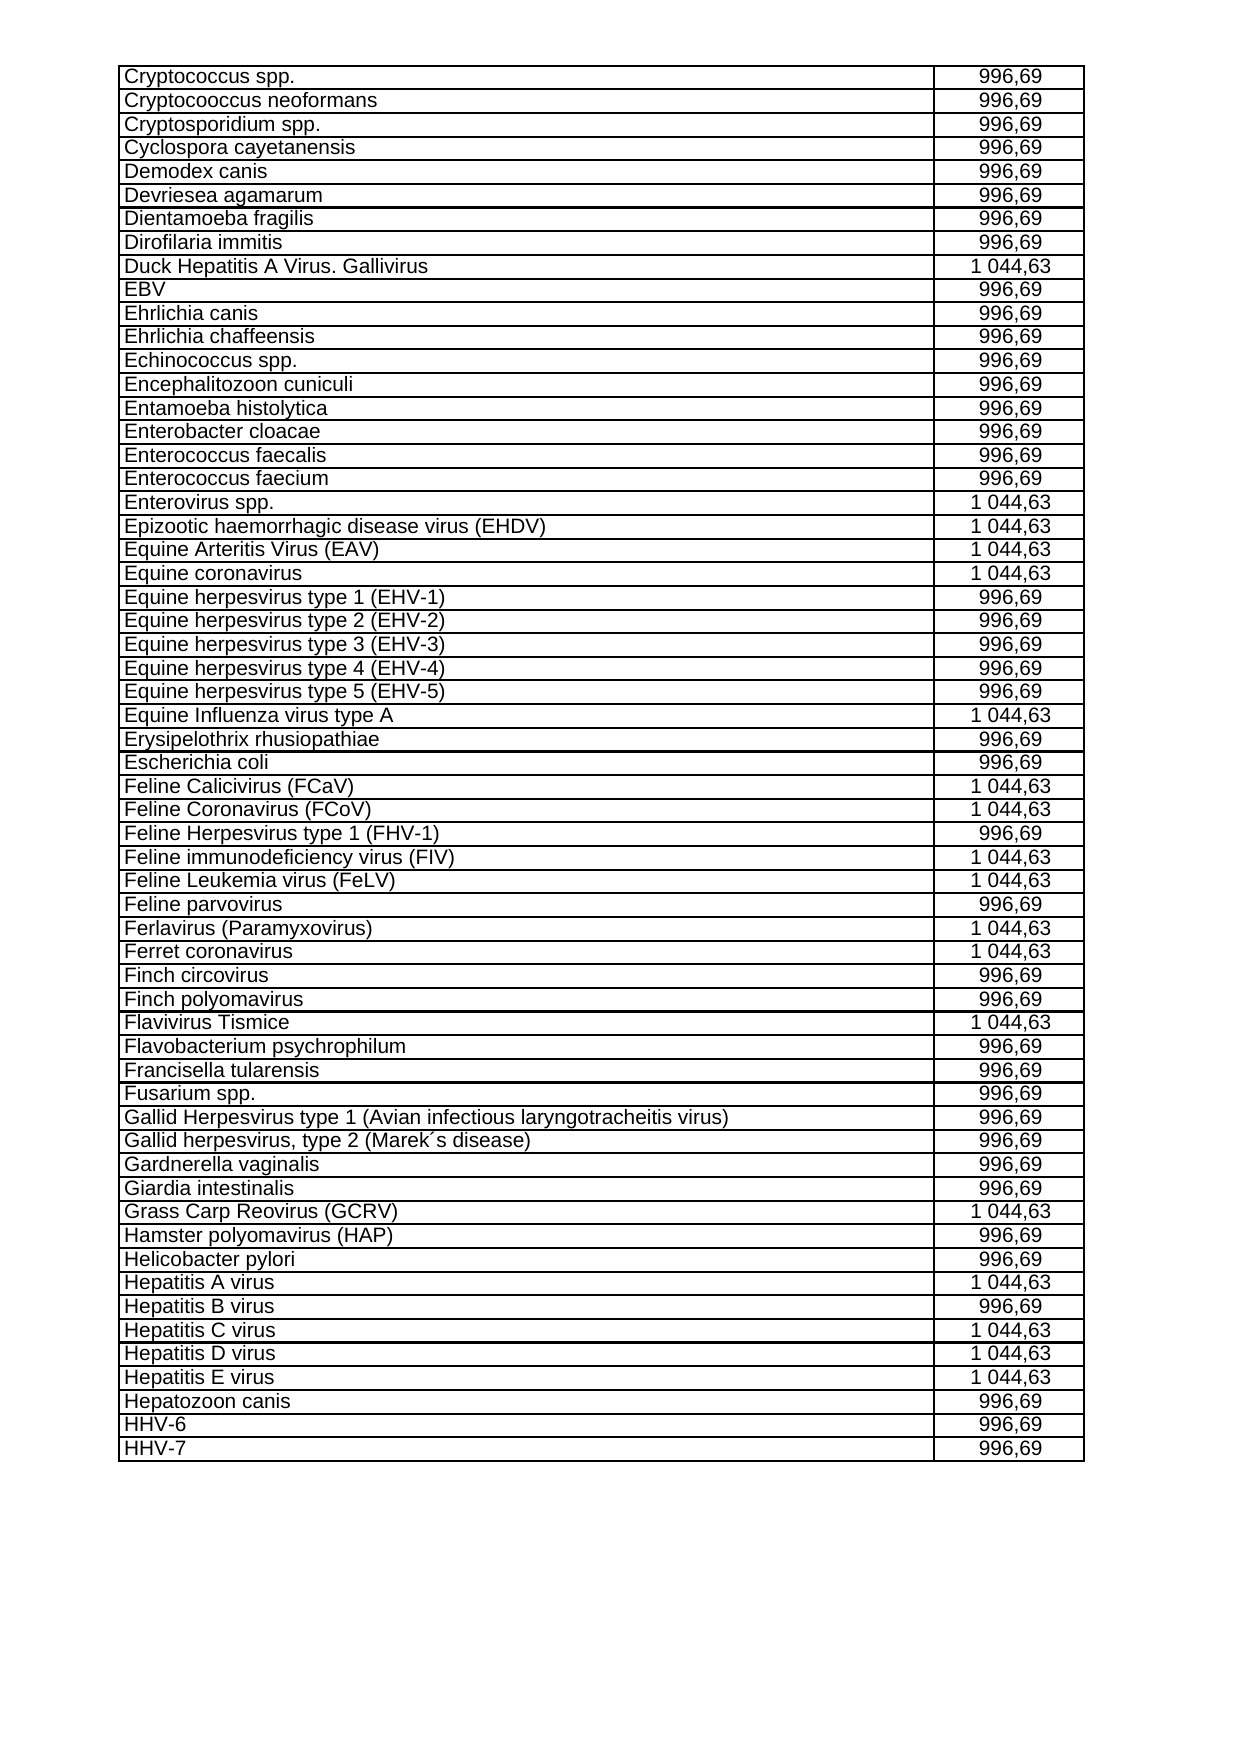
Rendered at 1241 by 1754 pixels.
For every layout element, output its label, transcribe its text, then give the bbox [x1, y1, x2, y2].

table_cell Feline Coronavirus (FCoV) [120, 800, 933, 821]
table_cell 1 044,63 [935, 705, 1083, 727]
table_cell 996,69 [935, 753, 1083, 774]
table_cell Hepatitis A virus [120, 1273, 933, 1294]
table_cell 1 044,63 [935, 942, 1083, 963]
table_cell 996,69 [935, 1249, 1083, 1271]
table_cell Encephalitozoon cuniculi [120, 374, 933, 396]
table_cell 1 044,63 [935, 776, 1083, 798]
table_cell 996,69 [935, 90, 1083, 112]
table_cell 996,69 [935, 209, 1083, 230]
table_cell 996,69 [935, 823, 1083, 845]
table_cell Epizootic haemorrhagic disease virus (EHDV) [120, 516, 933, 537]
table_cell 996,69 [935, 1178, 1083, 1199]
table_header 996,69 [935, 67, 1083, 88]
table_cell Equine herpesvirus type 3 (EHV-3) [120, 634, 933, 656]
table_cell 996,69 [935, 185, 1083, 206]
table_cell 1 044,63 [935, 1320, 1083, 1341]
table_cell 996,69 [935, 634, 1083, 656]
table_cell 996,69 [935, 114, 1083, 136]
table_cell 1 044,63 [935, 540, 1083, 561]
table_cell HHV-7 [120, 1438, 933, 1460]
table_cell 996,69 [935, 138, 1083, 159]
table_cell Hepatitis C virus [120, 1320, 933, 1341]
table_cell 996,69 [935, 280, 1083, 301]
table_cell 996,69 [935, 1036, 1083, 1058]
table_cell Giardia intestinalis [120, 1178, 933, 1199]
table_cell Equine coronavirus [120, 563, 933, 585]
table_cell Cyclospora cayetanensis [120, 138, 933, 159]
table_cell 996,69 [935, 1060, 1083, 1081]
table_cell Equine Arteritis Virus (EAV) [120, 540, 933, 561]
table_cell HHV-6 [120, 1415, 933, 1436]
table_cell 1 044,63 [935, 1013, 1083, 1034]
table_cell Enterobacter cloacae [120, 421, 933, 443]
table_cell 996,69 [935, 587, 1083, 608]
table_cell 996,69 [935, 894, 1083, 916]
table_cell 996,69 [935, 445, 1083, 467]
table_cell Hamster polyomavirus (HAP) [120, 1225, 933, 1247]
table_cell 1 044,63 [935, 918, 1083, 939]
table_cell 996,69 [935, 729, 1083, 750]
table_cell 1 044,63 [935, 1367, 1083, 1389]
table_cell 1 044,63 [935, 1202, 1083, 1223]
table_cell 996,69 [935, 1084, 1083, 1105]
table_cell 1 044,63 [935, 492, 1083, 514]
table_cell Equine herpesvirus type 5 (EHV-5) [120, 681, 933, 703]
table_cell Ferlavirus (Paramyxovirus) [120, 918, 933, 939]
table_cell 996,69 [935, 161, 1083, 183]
table_cell Helicobacter pylori [120, 1249, 933, 1271]
table_cell Feline Calicivirus (FCaV) [120, 776, 933, 798]
table_cell Flavobacterium psychrophilum [120, 1036, 933, 1058]
table_cell Gallid Herpesvirus type 1 (Avian infectious laryngotracheitis virus) [120, 1107, 933, 1129]
table_cell 996,69 [935, 1225, 1083, 1247]
table_cell 996,69 [935, 1131, 1083, 1152]
table_cell Hepatitis B virus [120, 1296, 933, 1318]
table_cell 996,69 [935, 1107, 1083, 1129]
table_cell 996,69 [935, 469, 1083, 490]
table_cell Equine Influenza virus type A [120, 705, 933, 727]
table_cell Duck Hepatitis A Virus. Gallivirus [120, 256, 933, 277]
table_cell Finch circovirus [120, 965, 933, 987]
table_cell Escherichia coli [120, 753, 933, 774]
table_cell 996,69 [935, 1154, 1083, 1176]
table_cell Cryptocooccus neoformans [120, 90, 933, 112]
table_cell 996,69 [935, 989, 1083, 1010]
table_cell Hepatitis E virus [120, 1367, 933, 1389]
table_cell 996,69 [935, 398, 1083, 419]
table_cell 996,69 [935, 374, 1083, 396]
table_cell Dientamoeba fragilis [120, 209, 933, 230]
table_cell 996,69 [935, 658, 1083, 679]
table_cell 1 044,63 [935, 563, 1083, 585]
table_cell Feline Herpesvirus type 1 (FHV-1) [120, 823, 933, 845]
table_cell Hepatozoon canis [120, 1391, 933, 1412]
table_cell Francisella tularensis [120, 1060, 933, 1081]
table_cell Equine herpesvirus type 4 (EHV-4) [120, 658, 933, 679]
table_header Cryptococcus spp. [120, 67, 933, 88]
table_cell 996,69 [935, 303, 1083, 325]
table_cell 1 044,63 [935, 1273, 1083, 1294]
table_cell 1 044,63 [935, 256, 1083, 277]
table_cell 996,69 [935, 611, 1083, 632]
table_cell EBV [120, 280, 933, 301]
table_cell Equine herpesvirus type 1 (EHV-1) [120, 587, 933, 608]
table_cell 996,69 [935, 1391, 1083, 1412]
table_cell Ehrlichia canis [120, 303, 933, 325]
table_cell Ehrlichia chaffeensis [120, 327, 933, 348]
table_cell Cryptosporidium spp. [120, 114, 933, 136]
table_cell Entamoeba histolytica [120, 398, 933, 419]
table_cell Enterococcus faecium [120, 469, 933, 490]
table_cell Flavivirus Tismice [120, 1013, 933, 1034]
table_cell Fusarium spp. [120, 1084, 933, 1105]
table_cell 996,69 [935, 681, 1083, 703]
table_cell Feline immunodeficiency virus (FIV) [120, 847, 933, 868]
table_cell Devriesea agamarum [120, 185, 933, 206]
table_cell Gardnerella vaginalis [120, 1154, 933, 1176]
table_cell 1 044,63 [935, 871, 1083, 892]
table_cell 1 044,63 [935, 1344, 1083, 1365]
table_cell Feline parvovirus [120, 894, 933, 916]
table_cell Dirofilaria immitis [120, 232, 933, 254]
table_cell Ferret coronavirus [120, 942, 933, 963]
table_cell 1 044,63 [935, 847, 1083, 868]
table_cell 996,69 [935, 327, 1083, 348]
table_cell Hepatitis D virus [120, 1344, 933, 1365]
table_cell 996,69 [935, 1296, 1083, 1318]
table_cell Enterococcus faecalis [120, 445, 933, 467]
table_cell Finch polyomavirus [120, 989, 933, 1010]
table_cell 996,69 [935, 1438, 1083, 1460]
table_cell 996,69 [935, 965, 1083, 987]
table_cell 996,69 [935, 350, 1083, 372]
table_cell 996,69 [935, 1415, 1083, 1436]
table_cell Echinococcus spp. [120, 350, 933, 372]
table_cell Feline Leukemia virus (FeLV) [120, 871, 933, 892]
table_cell Demodex canis [120, 161, 933, 183]
table_cell 996,69 [935, 421, 1083, 443]
table_cell Gallid herpesvirus, type 2 (Marek´s disease) [120, 1131, 933, 1152]
table_cell Erysipelothrix rhusiopathiae [120, 729, 933, 750]
table_cell Grass Carp Reovirus (GCRV) [120, 1202, 933, 1223]
table_cell 1 044,63 [935, 800, 1083, 821]
table_cell 1 044,63 [935, 516, 1083, 537]
table_cell 996,69 [935, 232, 1083, 254]
table_cell Equine herpesvirus type 2 (EHV-2) [120, 611, 933, 632]
table_cell Enterovirus spp. [120, 492, 933, 514]
